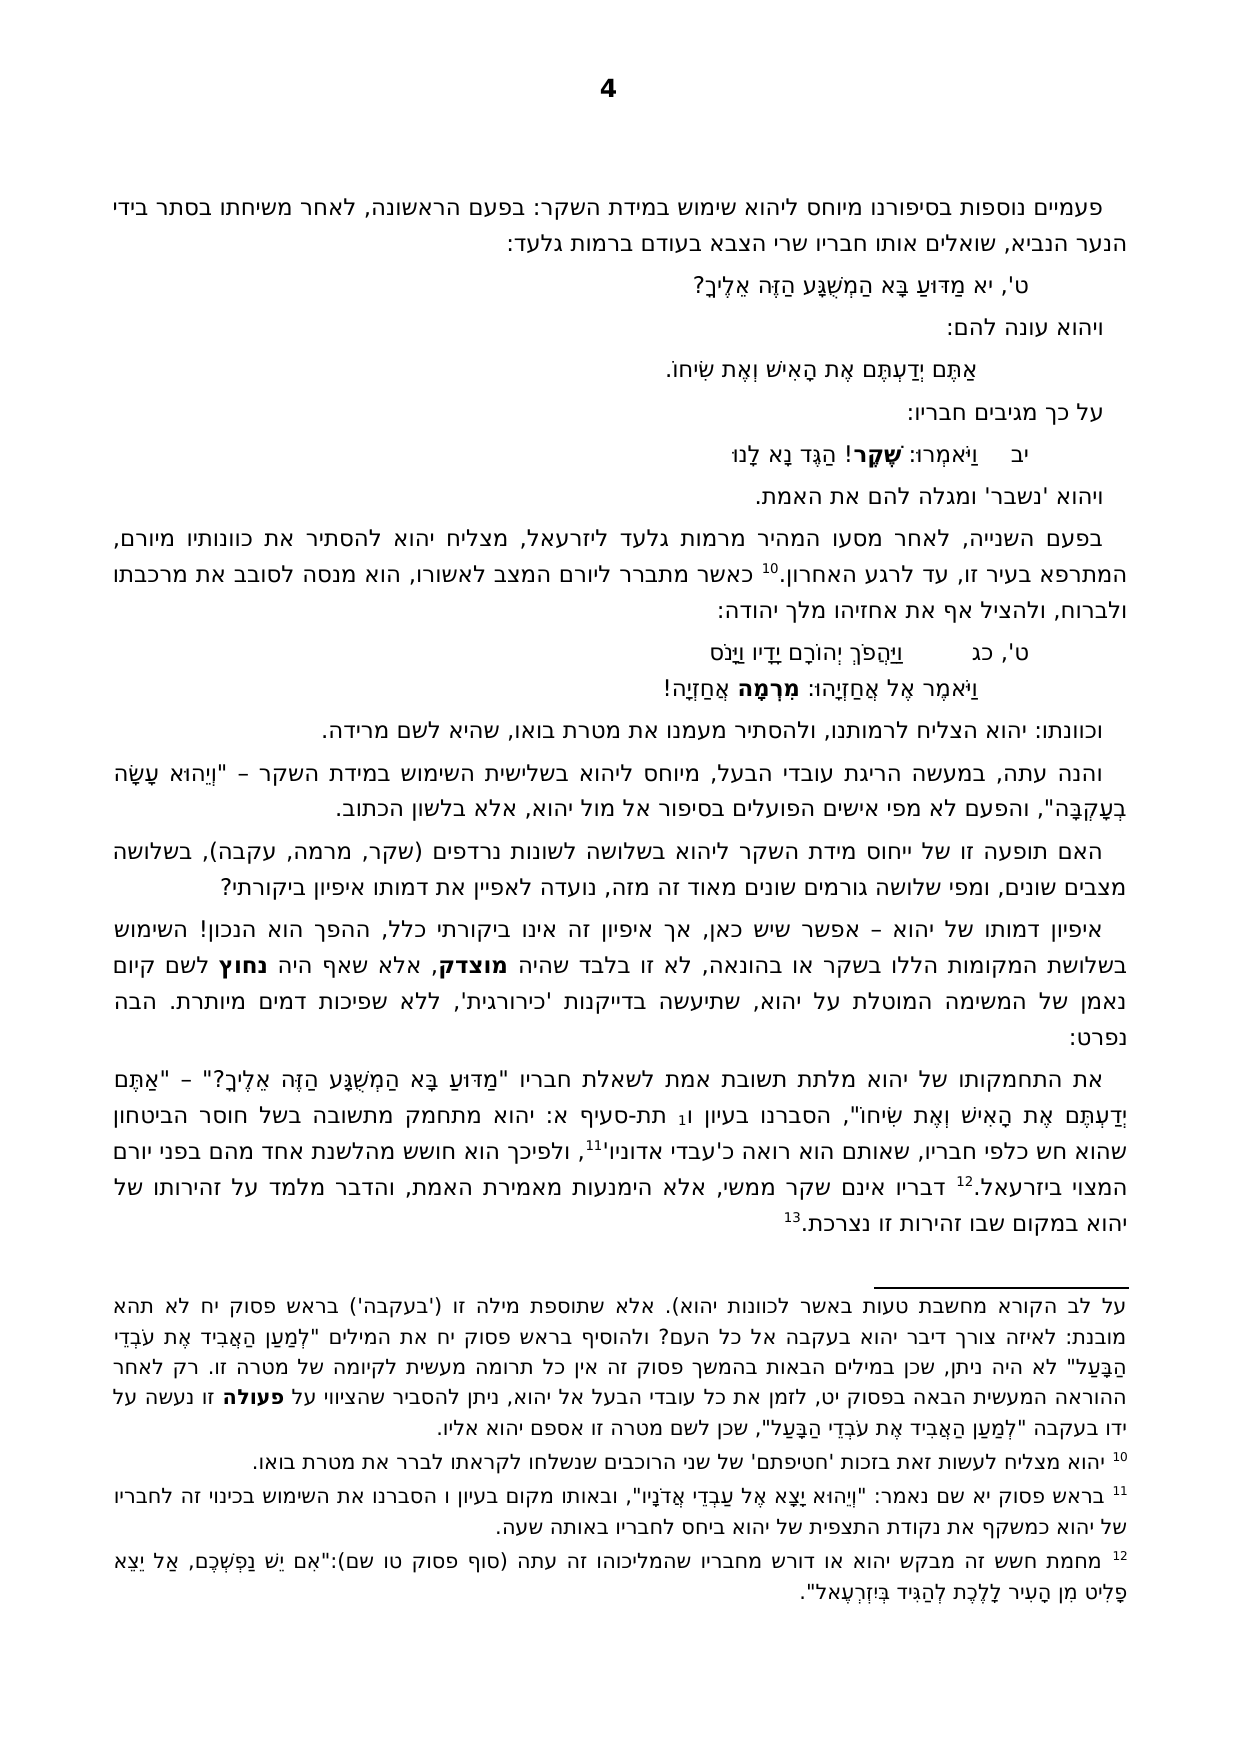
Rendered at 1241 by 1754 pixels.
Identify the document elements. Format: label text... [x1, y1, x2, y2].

text האם תופעה זו של ייחוס מידת השקר ליהוא בשלושה לשונות נרדפים (שקר, מרמה, עקבה), בשלושה מצבים שונים, ומפי שלושה גורמים שונים מאוד זה מזה, נועדה לאפיין את דמותו איפיון ביקורתי? [112, 838, 1128, 900]
text והנה עתה, במעשה הריגת עובדי הבעל, מיוחס ליהוא בשלישית השימוש במידת השקר – "וְיֵהוּא עָשָׂה בְעָקְבָּה", והפעם לא מפי אישים הפועלים בסיפור אל מול יהוא, אלא בלשון הכתוב. [112, 760, 1128, 822]
list יב וַיֹּאמְרוּ: שֶׁקֶר! הַגֶּד נָא לָנוּ [112, 441, 1053, 468]
list וַיֹּאמֶר אֶל אֲחַזְיָהוּ: מִרְמָה אֲחַזְיָה! [112, 675, 1053, 702]
text ויהוא עונה להם: [112, 314, 1128, 341]
list ט', יא מַדּוּעַ בָּא הַמְשֻׁגָּע הַזֶּה אֵלֶיךָ? [112, 272, 1053, 299]
text על כך מגיבים חבריו: [112, 399, 1128, 425]
text איפיון דמותו של יהוא – אפשר שיש כאן, אך איפיון זה אינו ביקורתי כלל, ההפך הוא הנכון! השימוש בשלושת המקומות הללו בשקר או בהונאה, לא זו בלבד שהיה מוצדק, אלא שאף היה נחוץ לשם קיום נאמן של המשימה המוטלת על יהוא, שתיעשה בדייקנות 'כירורגית', ללא שפיכות דמים מיותרת. הבה נפרט: [112, 916, 1128, 1050]
list ט', כג וַיַּהֲפֹךְ יְהוֹרָם יָדָיו וַיָּנֹס [112, 639, 1053, 666]
text את התחמקותו של יהוא מלתת תשובת אמת לשאלת חבריו "מַדּוּעַ בָּא הַמְשֻׁגָּע הַזֶּה אֵלֶיךָ?" – "אַתֶּם יְדַעְתֶּם אֶת הָאִישׁ וְאֶת שִׂיחוֹ", הסברנו בעיון ו1 תת-סעיף א: יהוא מתחמק מתשובה בשל חוסר הביטחון שהוא חש כלפי חבריו, שאותם הוא רואה כ'עבדי אדוניו', ולפיכך הוא חושש מהלשנת אחד מהם בפני יורם המצוי ביזרעאל. דבריו אינם שקר ממשי, אלא הימנעות מאמירת האמת, והדבר מלמד על זהירותו של יהוא במקום שבו זהירות זו נצרכת. [112, 1066, 1128, 1236]
list אַתֶּם יְדַעְתֶּם אֶת הָאִישׁ וְאֶת שִׂיחוֹ. [112, 357, 1053, 383]
text וכוונתו: יהוא הצליח לרמותנו, ולהסתיר מעמנו את מטרת בואו, שהיא לשם מרידה. [112, 717, 1128, 744]
text פעמיים נוספות בסיפורנו מיוחס ליהוא שימוש במידת השקר: בפעם הראשונה, לאחר משיחתו בסתר בידי הנער הנביא, שואלים אותו חבריו שרי הצבא בעודם ברמות גלעד: [112, 194, 1128, 257]
text ויהוא 'נשבר' ומגלה להם את האמת. [112, 483, 1128, 510]
text בפעם השנייה, לאחר מסעו המהיר מרמות גלעד ליזרעאל, מצליח יהוא להסתיר את כוונותיו מיורם, המתרפא בעיר זו, עד לרגע האחרון. כאשר מתברר ליורם המצב לאשורו, הוא מנסה לסובב את מרכבתו ולברוח, ולהציל אף את אחזיהו מלך יהודה: [112, 525, 1128, 624]
